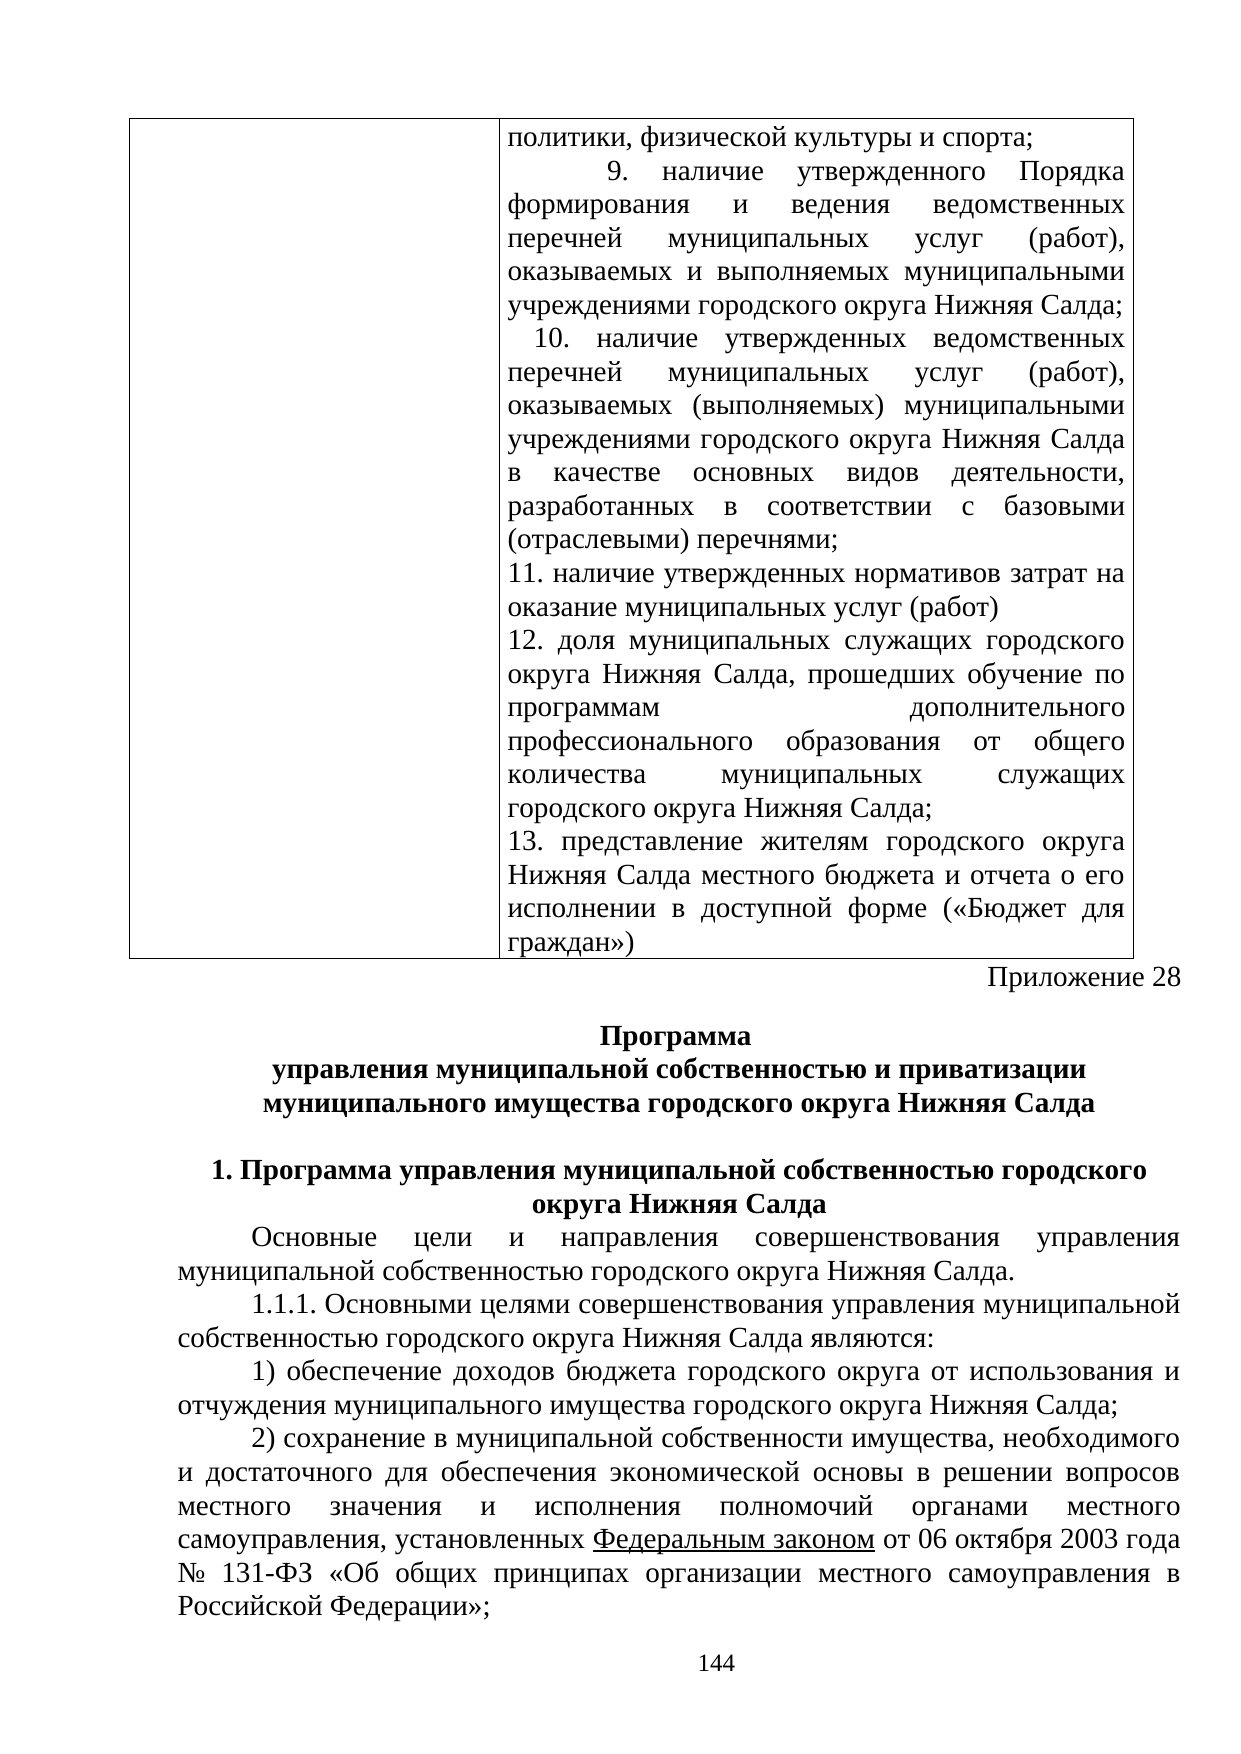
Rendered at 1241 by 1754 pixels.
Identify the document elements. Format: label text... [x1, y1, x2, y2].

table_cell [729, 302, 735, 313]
subtitle Программа управления муниципальной собственностью и приватизации муниципального имущества городского округа Нижняя Салда [177, 1018, 1181, 1119]
subtitle 1. Программа управления муниципальной собственностью городского округа Нижняя Салда [177, 1152, 1181, 1219]
text 1) обеспечение доходов бюджета городского округа от использования и отчуждения муниципального имущества городского округа Нижняя Салда; [177, 1353, 1181, 1421]
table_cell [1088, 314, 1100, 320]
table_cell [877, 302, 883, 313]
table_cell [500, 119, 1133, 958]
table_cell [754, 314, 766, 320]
text Приложение 28 [177, 959, 1181, 992]
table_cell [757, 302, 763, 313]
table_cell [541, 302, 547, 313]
text 1.1.1. Основными целями совершенствования управления муниципальной собственностью городского округа Нижняя Салда являются: [177, 1286, 1181, 1353]
text 2) сохранение в муниципальной собственности имущества, необходимого и достаточного для обеспечения экономической основы в решении вопросов местного значения и исполнения полномочий органами местного самоуправления, установленных Федеральным законом от 06 октября 2003 года № 131-ФЗ «Об общих принципах организации местного самоуправления в Российской Федерации»; [177, 1421, 1181, 1622]
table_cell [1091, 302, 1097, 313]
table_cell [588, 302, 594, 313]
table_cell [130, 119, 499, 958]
subtitle Основные цели и направления совершенствования управления муниципальной собственностью городского округа Нижняя Салда. [177, 1219, 1181, 1286]
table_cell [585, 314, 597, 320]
